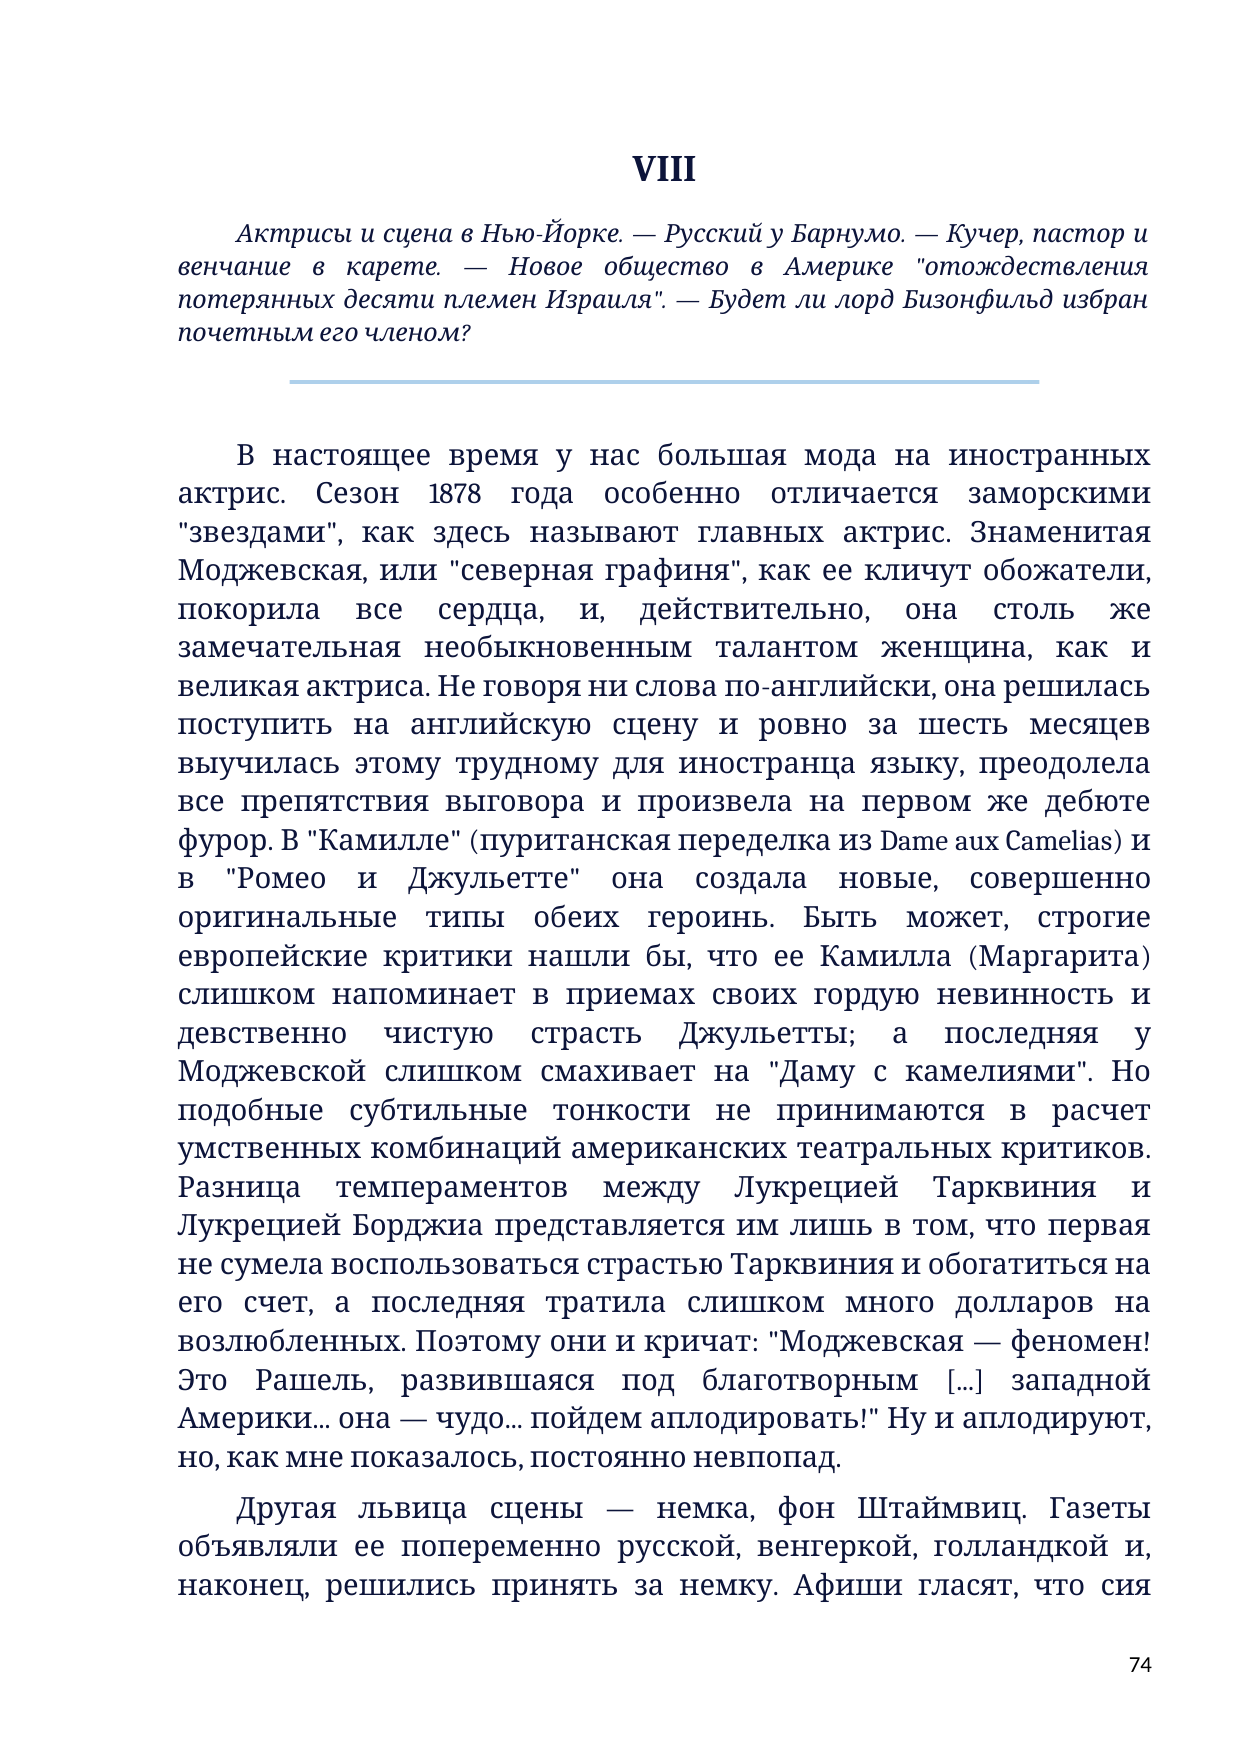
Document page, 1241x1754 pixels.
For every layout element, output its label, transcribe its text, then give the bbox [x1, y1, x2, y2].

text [177, 1492, 1152, 1602]
text Актрисы и сцена в Нью-Йорке. — Русский у Барнумо. — Кучер, пастор и венчание в карете. — Новое общество в Америке "отождествления потерянных десяти племен Израиля". — Будет ли лорд Бизонфильд избран почетным его членом? [177, 219, 1152, 347]
picture [289, 380, 1040, 384]
text В настоящее время у нас большая мода на иностранных актрис. Сезон 1878 года особенно отличается заморскими "звездами", как здесь называют главных актрис. Знаменитая Моджевская, или "северная графиня", как ее кличут обожатели, покорила все сердца, и, действительно, она столь же замечательная необыкновенным талантом женщина, как и великая актриса. Не говоря ни слова по-английски, она решилась поступить на английскую сцену и ровно за шесть месяцев выучилась этому трудному для иностранца языку, преодолела все препятствия выговора и произвела на первом же дебюте фурор. В "Камилле" (пуританская переделка из Dame aux Camelias) и в "Ромео и Джульетте" она создала новые, совершенно оригинальные типы обеих героинь. Быть может, строгие европейские критики нашли бы, что ее Камилла (Маргарита) слишком напоминает в приемах своих гордую невинность и девственно чистую страсть Джульетты; а последняя у Моджевской слишком смахивает на "Даму с камелиями". Но подобные субтильные тонкости не принимаются в расчет умственных комбинаций американских театральных критиков. Разница темпераментов между Лукрецией Тарквиния и Лукрецией Борджиа представляется им лишь в том, что первая не сумела воспользоваться страстью Тарквиния и обогатиться на его счет, а последняя тратила слишком много долларов на возлюбленных. Поэтому они и кричат: "Моджевская — феномен! Это Рашель, развившаяся под благотворным [...] западной Америки... она — чудо... пойдем аплодировать!" Ну и аплодируют, но, как мне показалось, постоянно невпопад. [177, 439, 1152, 1474]
subtitle VIII [177, 147, 1152, 190]
